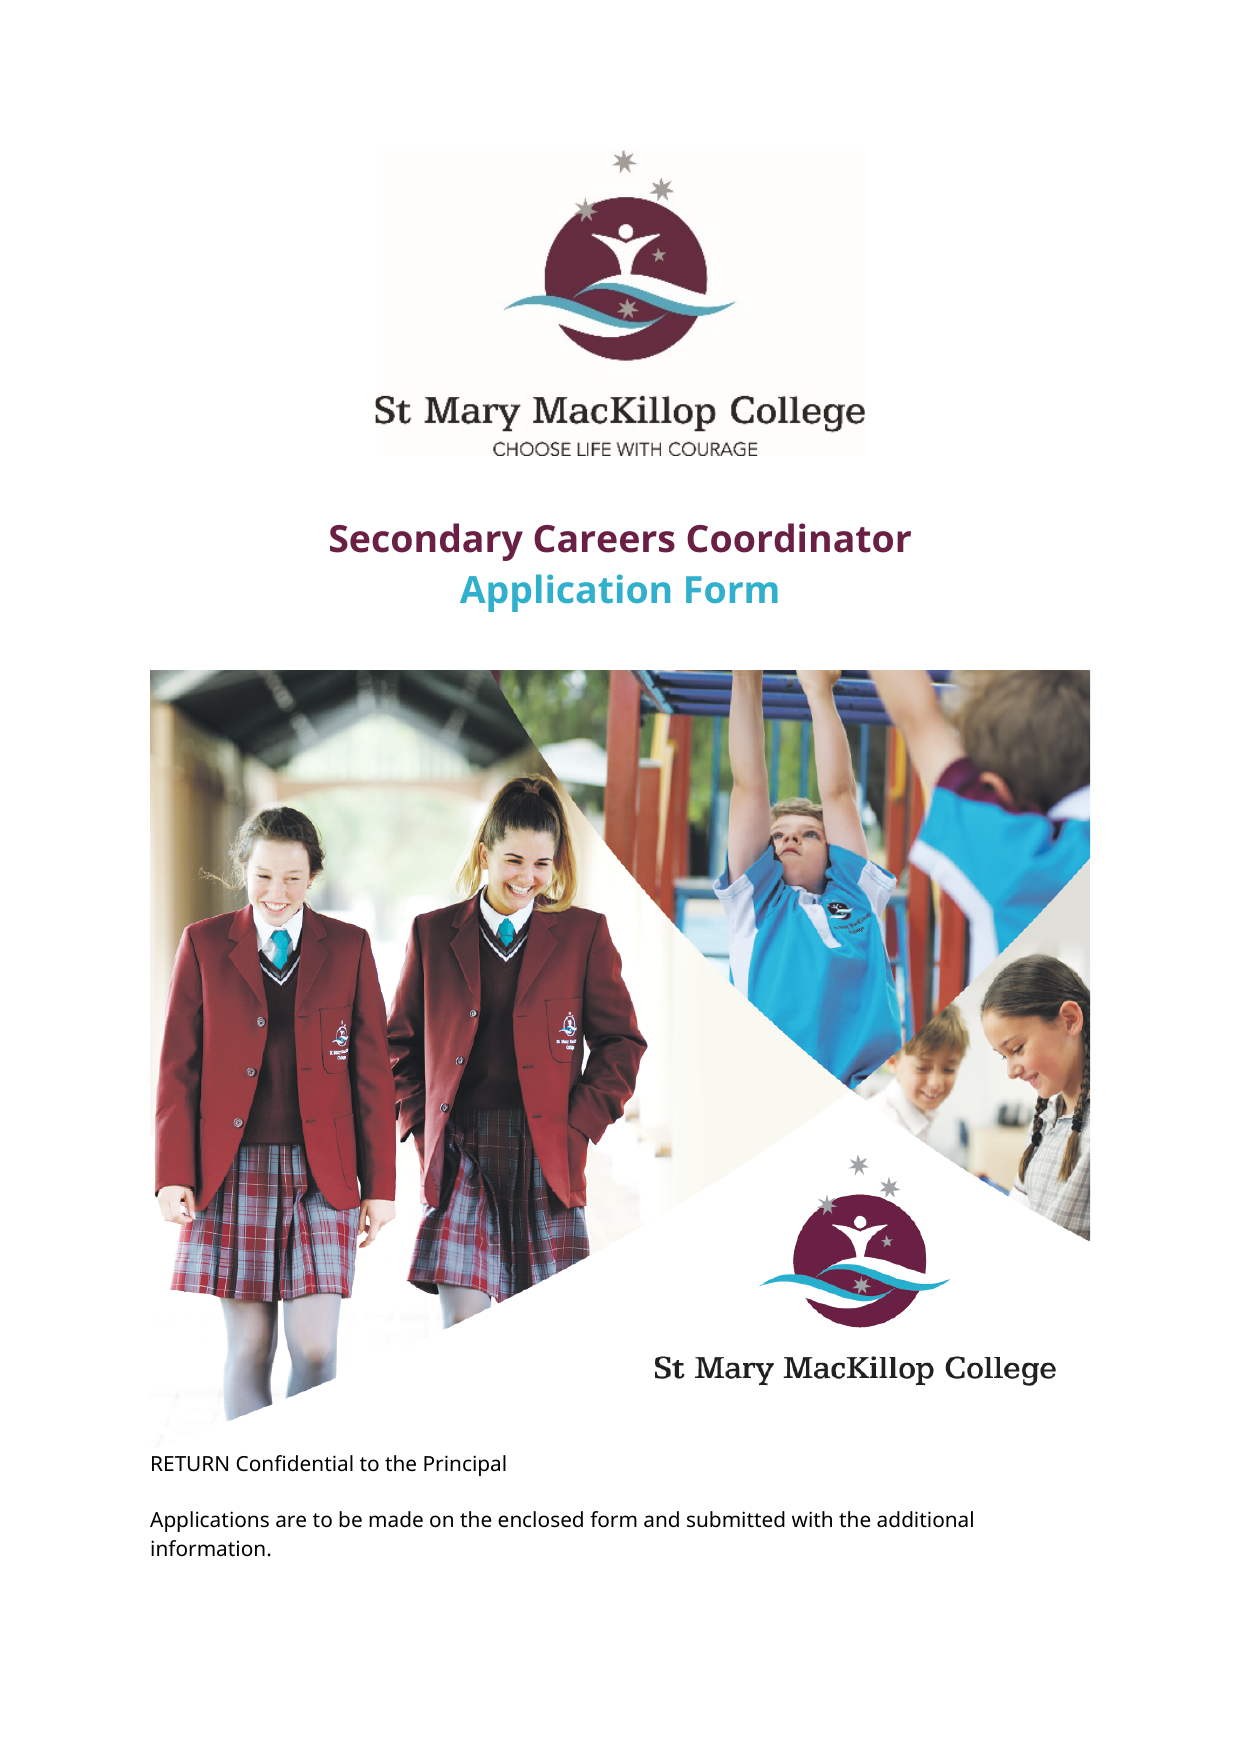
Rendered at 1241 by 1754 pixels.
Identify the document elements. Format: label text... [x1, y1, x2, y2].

text RETURN Confidential to the Principal [150, 1449, 1090, 1477]
text Secondary Careers Coordinator [150, 512, 1090, 563]
picture [375, 150, 865, 456]
text Applications are to be made on the enclosed form and submitted with the additional information. [150, 1506, 1090, 1562]
text Application Form [150, 563, 1090, 614]
